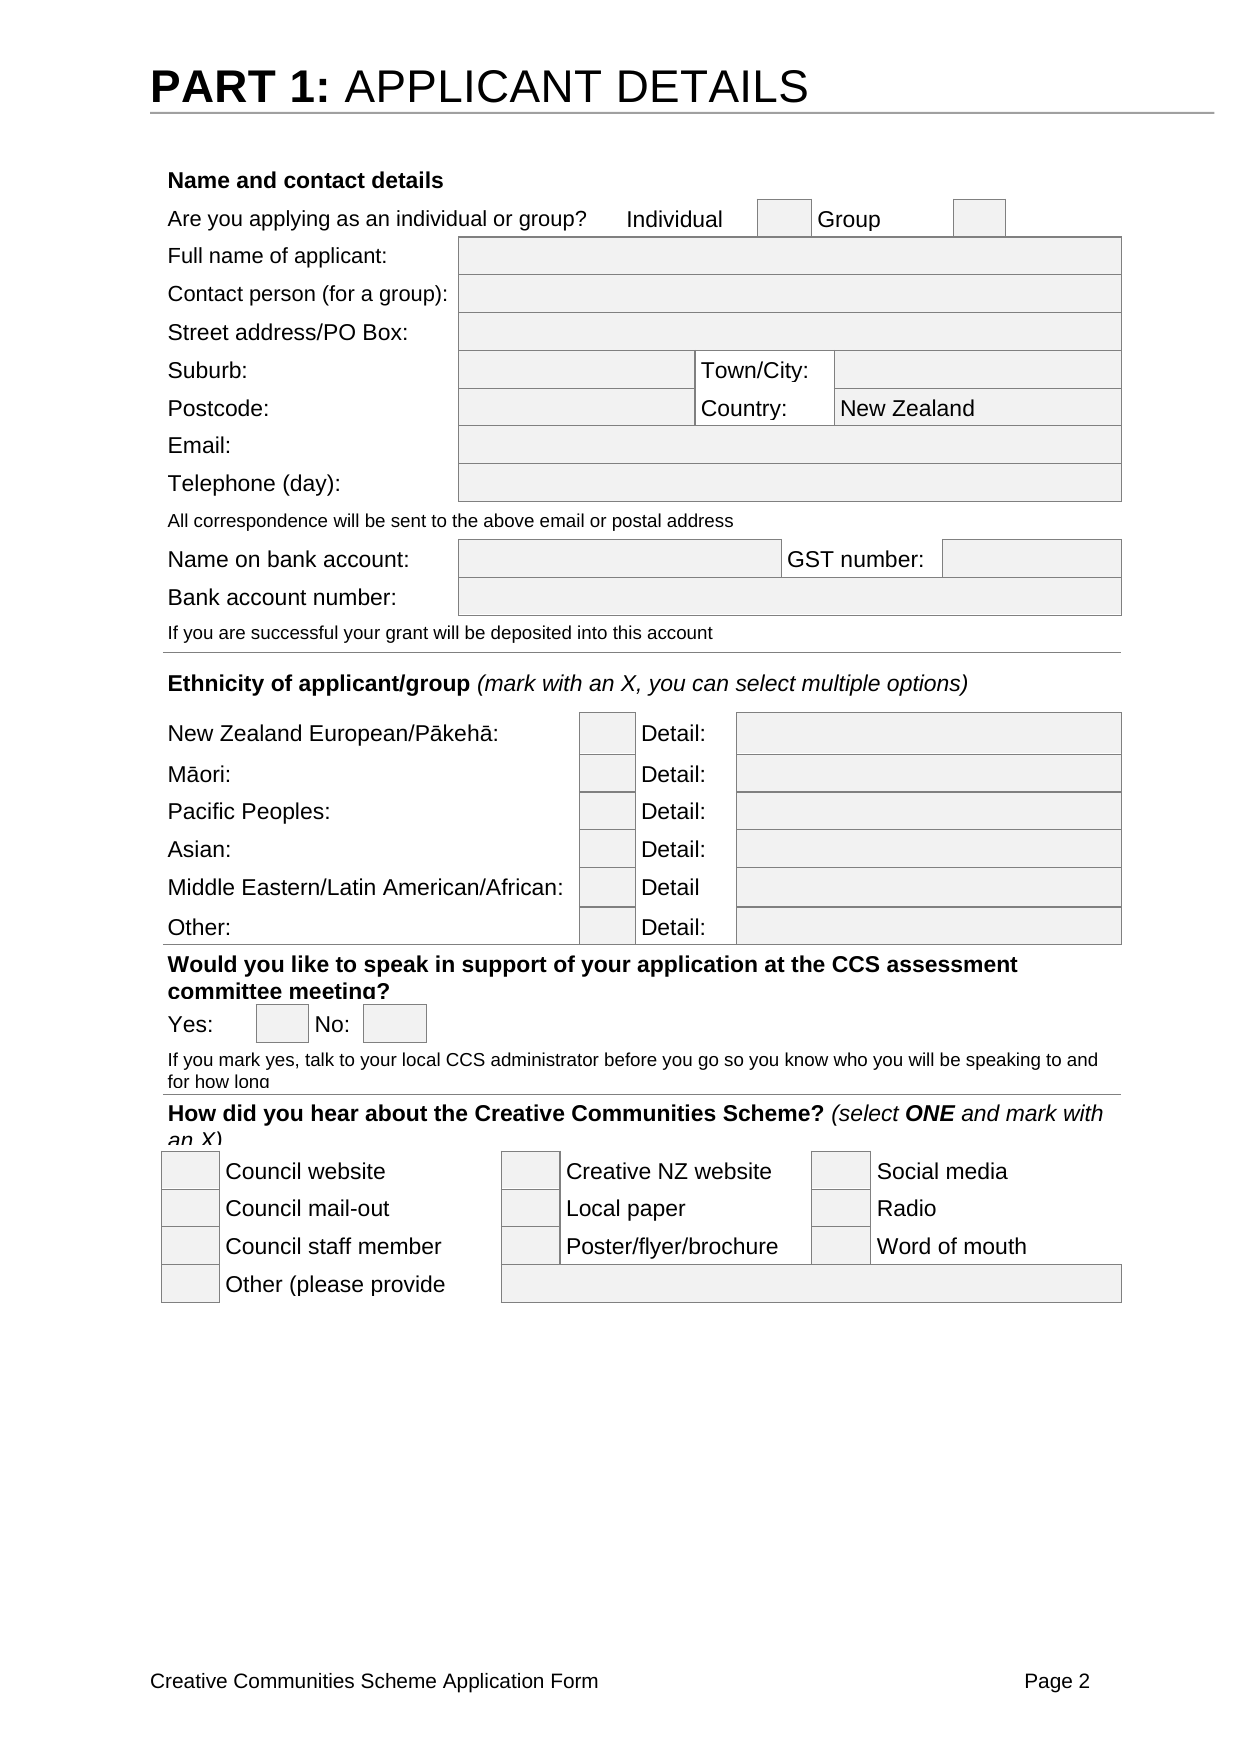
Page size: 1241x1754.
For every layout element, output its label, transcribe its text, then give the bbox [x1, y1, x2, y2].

table_cell Middle Eastern/Latin American/African: [162, 867, 579, 906]
table_cell Bank account number: [162, 577, 458, 614]
table_cell [162, 1227, 219, 1264]
table_cell Māori: [162, 754, 579, 791]
table_cell Pacific Peoples: [162, 791, 579, 829]
table_cell GST number: [782, 539, 942, 577]
table_cell [364, 1005, 426, 1042]
table_cell Detail: [636, 712, 736, 753]
table_cell [737, 868, 1121, 906]
table_cell Individual [620, 199, 757, 236]
table_cell [459, 275, 1121, 312]
table_cell [812, 1190, 870, 1226]
table_cell Other: [162, 906, 579, 944]
table_cell [502, 1265, 1121, 1302]
table_cell [954, 200, 1005, 236]
table_cell [459, 351, 694, 388]
table_cell [459, 464, 1121, 501]
table_cell Detail [636, 867, 736, 906]
table_cell Telephone (day): [162, 463, 458, 501]
table_cell Detail: [636, 791, 736, 829]
table_cell Yes: [162, 1004, 256, 1042]
table_cell Radio [871, 1189, 1122, 1226]
table_cell Town/City: [696, 351, 834, 388]
table_cell [459, 389, 694, 425]
table_cell [459, 540, 781, 577]
table_cell Creative NZ website [561, 1151, 811, 1188]
table_cell Email: [162, 425, 458, 463]
table_cell Other (please provide detail) [220, 1264, 501, 1302]
table_cell [459, 238, 1121, 274]
table_cell [162, 1265, 219, 1302]
table_cell [257, 1005, 308, 1042]
table_cell [162, 1190, 219, 1226]
table_cell [737, 793, 1121, 829]
table_cell [758, 200, 811, 236]
table_cell [580, 755, 635, 791]
table_cell [580, 713, 635, 753]
table_cell [737, 830, 1121, 867]
table_cell Asian: [162, 829, 579, 867]
table_cell Are you applying as an individual or group? [162, 199, 620, 236]
table_cell [580, 908, 635, 944]
table_cell [737, 755, 1121, 791]
table_cell Street address/PO Box: [162, 312, 458, 350]
table_cell Word of mouth [871, 1226, 1122, 1264]
table_cell If you mark yes, talk to your local CCS administrator before you go so you know who you will be speaking to and for how long [162, 1042, 1122, 1093]
table_cell No: [309, 1004, 363, 1042]
table_header Name and contact details [162, 161, 1122, 198]
table_cell Detail: [636, 754, 736, 791]
table_cell Local paper [561, 1189, 811, 1226]
table_cell [502, 1152, 559, 1188]
table_cell Council website [220, 1151, 501, 1188]
table_cell Council staff member [220, 1226, 501, 1264]
table_cell Social media [871, 1151, 1122, 1188]
table_cell Postcode: [162, 388, 458, 425]
table_cell [580, 793, 635, 829]
table_cell [835, 351, 1121, 388]
table_cell [737, 713, 1121, 753]
table_cell [812, 1152, 870, 1188]
table_cell Full name of applicant: [162, 236, 458, 274]
table_cell Country: [696, 388, 834, 425]
table_cell [459, 426, 1121, 463]
table_cell Name on bank account: [162, 539, 458, 577]
table_cell Council mail-out [220, 1189, 501, 1226]
table_cell [162, 1152, 219, 1188]
table_cell Would you like to speak in support of your application at the CCS assessment committee meeting? [162, 945, 1122, 1004]
table_cell Suburb: [162, 350, 458, 388]
table_cell Ethnicity of applicant/group (mark with an X, you can select multiple options) [162, 652, 1122, 712]
table_cell New Zealand [835, 389, 1121, 425]
table_cell New Zealand European/Pākehā: [162, 712, 579, 753]
table_cell [580, 830, 635, 867]
table_cell [459, 578, 1121, 614]
table_cell [737, 908, 1121, 944]
table_cell Detail: [636, 829, 736, 867]
table_cell Detail: [636, 906, 736, 944]
table_cell [459, 313, 1121, 350]
table_cell How did you hear about the Creative Communities Scheme? (select ONE and mark with an X) [162, 1094, 1122, 1151]
table_cell Group [812, 199, 953, 236]
table_cell [502, 1227, 559, 1264]
table_cell All correspondence will be sent to the above email or postal address [162, 501, 1122, 539]
table_cell [943, 540, 1121, 577]
table_cell [812, 1227, 870, 1264]
table_cell [580, 868, 635, 906]
table_cell Contact person (for a group): [162, 274, 458, 312]
table_cell [502, 1190, 559, 1226]
table_cell Poster/flyer/brochure [561, 1226, 811, 1264]
table_cell If you are successful your grant will be deposited into this account [162, 615, 1122, 652]
